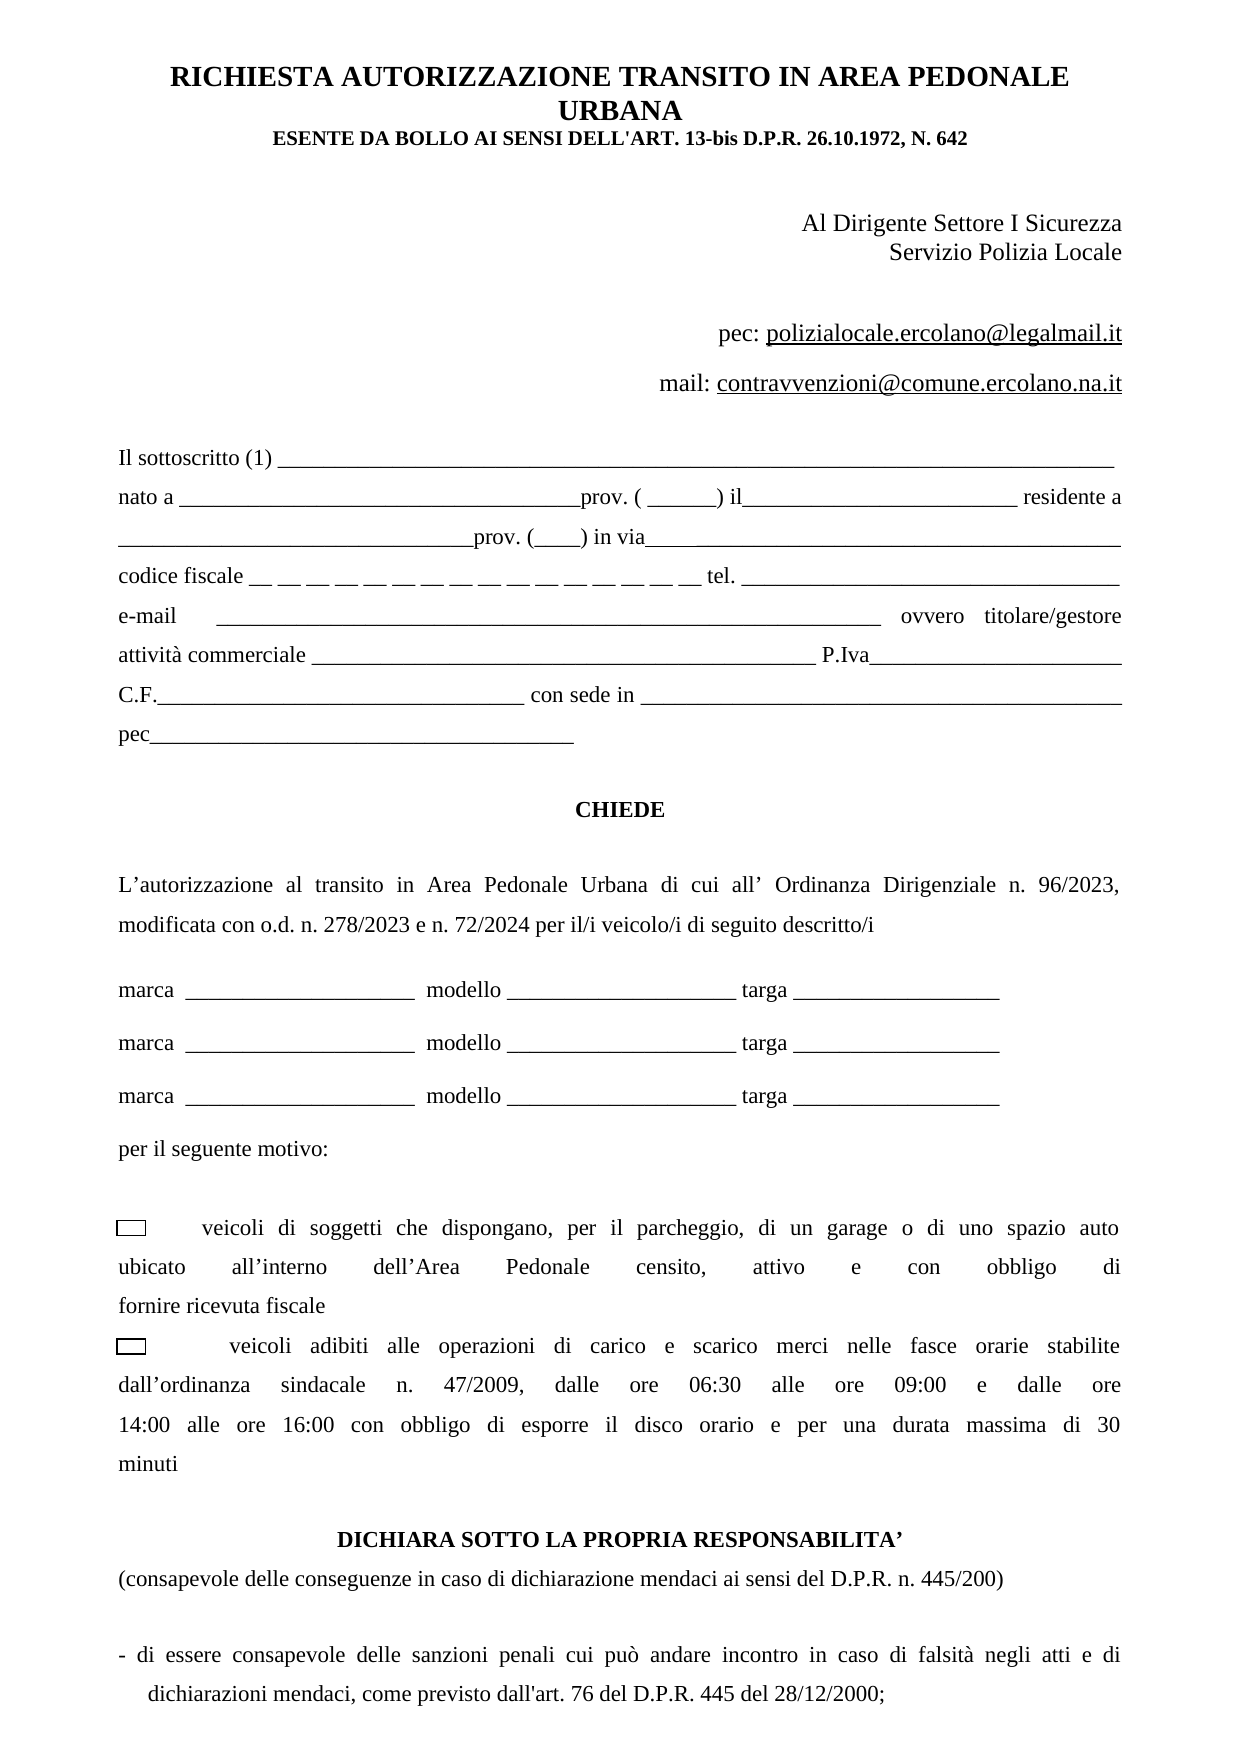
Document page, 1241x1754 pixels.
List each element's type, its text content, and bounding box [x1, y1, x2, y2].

text CHIEDE [118, 796, 1122, 822]
subtitle Al Dirigente Settore I Sicurezza [118, 208, 1122, 237]
text codice fiscale __ __ __ __ __ __ __ __ __ __ __ __ __ __ __ __ tel. _________________________________ [118, 562, 1122, 589]
text (consapevole delle conseguenze in caso di dichiarazione mendaci ai sensi del D.P.R. n. 445/200) [118, 1566, 1122, 1592]
text veicoli adibiti alle operazioni di carico e scarico merci nelle fasce orarie stabilite dall’ordinanza sindacale n. 47/2009, dalle ore 06:30 alle ore 09:00 e dalle ore 14:00 alle ore 16:00 con obbligo di esporre il disco orario e per una durata massima di 30 minuti [118, 1332, 1122, 1477]
text DICHIARA SOTTO LA PROPRIA RESPONSABILITA’ [118, 1526, 1122, 1552]
text - di essere consapevole delle sanzioni penali cui può andare incontro in caso di falsità negli atti e di dichiarazioni mendaci, come previsto dall'art. 76 del D.P.R. 445 del 28/12/2000; [118, 1641, 1122, 1707]
text marca ____________________ modello ____________________ targa __________________ [118, 1082, 1122, 1108]
text pec: polizialocale.ercolano@legalmail.it [118, 318, 1122, 347]
text L’autorizzazione al transito in Area Pedonale Urbana di cui all’ Ordinanza Dirigenziale n. 96/2023, modificata con o.d. n. 278/2023 e n. 72/2024 per il/i veicolo/i di seguito descritto/i [118, 871, 1122, 937]
text marca ____________________ modello ____________________ targa __________________ [118, 977, 1122, 1003]
text mail: contravvenzioni@comune.ercolano.na.it [118, 368, 1122, 397]
text per il seguente motivo: [118, 1135, 1122, 1161]
text RICHIESTA AUTORIZZAZIONE TRANSITO IN AREA PEDONALE URBANA [118, 59, 1122, 126]
text e-mail __________________________________________________________ ovvero titolare/gestore attività commerciale ____________________________________________ P.Iva______________________ C.F.________________________________ con sede in __________________________________________ pec_____________________________________ [118, 602, 1122, 747]
subtitle Servizio Polizia Locale [118, 237, 1122, 265]
text marca ____________________ modello ____________________ targa __________________ [118, 1029, 1122, 1056]
text ESENTE DA BOLLO AI SENSI DELL'ART. 13-bis D.P.R. 26.10.1972, N. 642 [118, 126, 1122, 150]
text veicoli di soggetti che dispongano, per il parcheggio, di un garage o di uno spazio auto ubicato all’interno dell’Area Pedonale censito, attivo e con obbligo di fornire ricevuta fiscale [118, 1214, 1122, 1319]
text Il sottoscritto (1) _________________________________________________________________________ [118, 444, 1122, 470]
text nato a ___________________________________prov. ( ______) il________________________ residente a _______________________________prov. (____) in via _____________________________________ [118, 483, 1122, 549]
